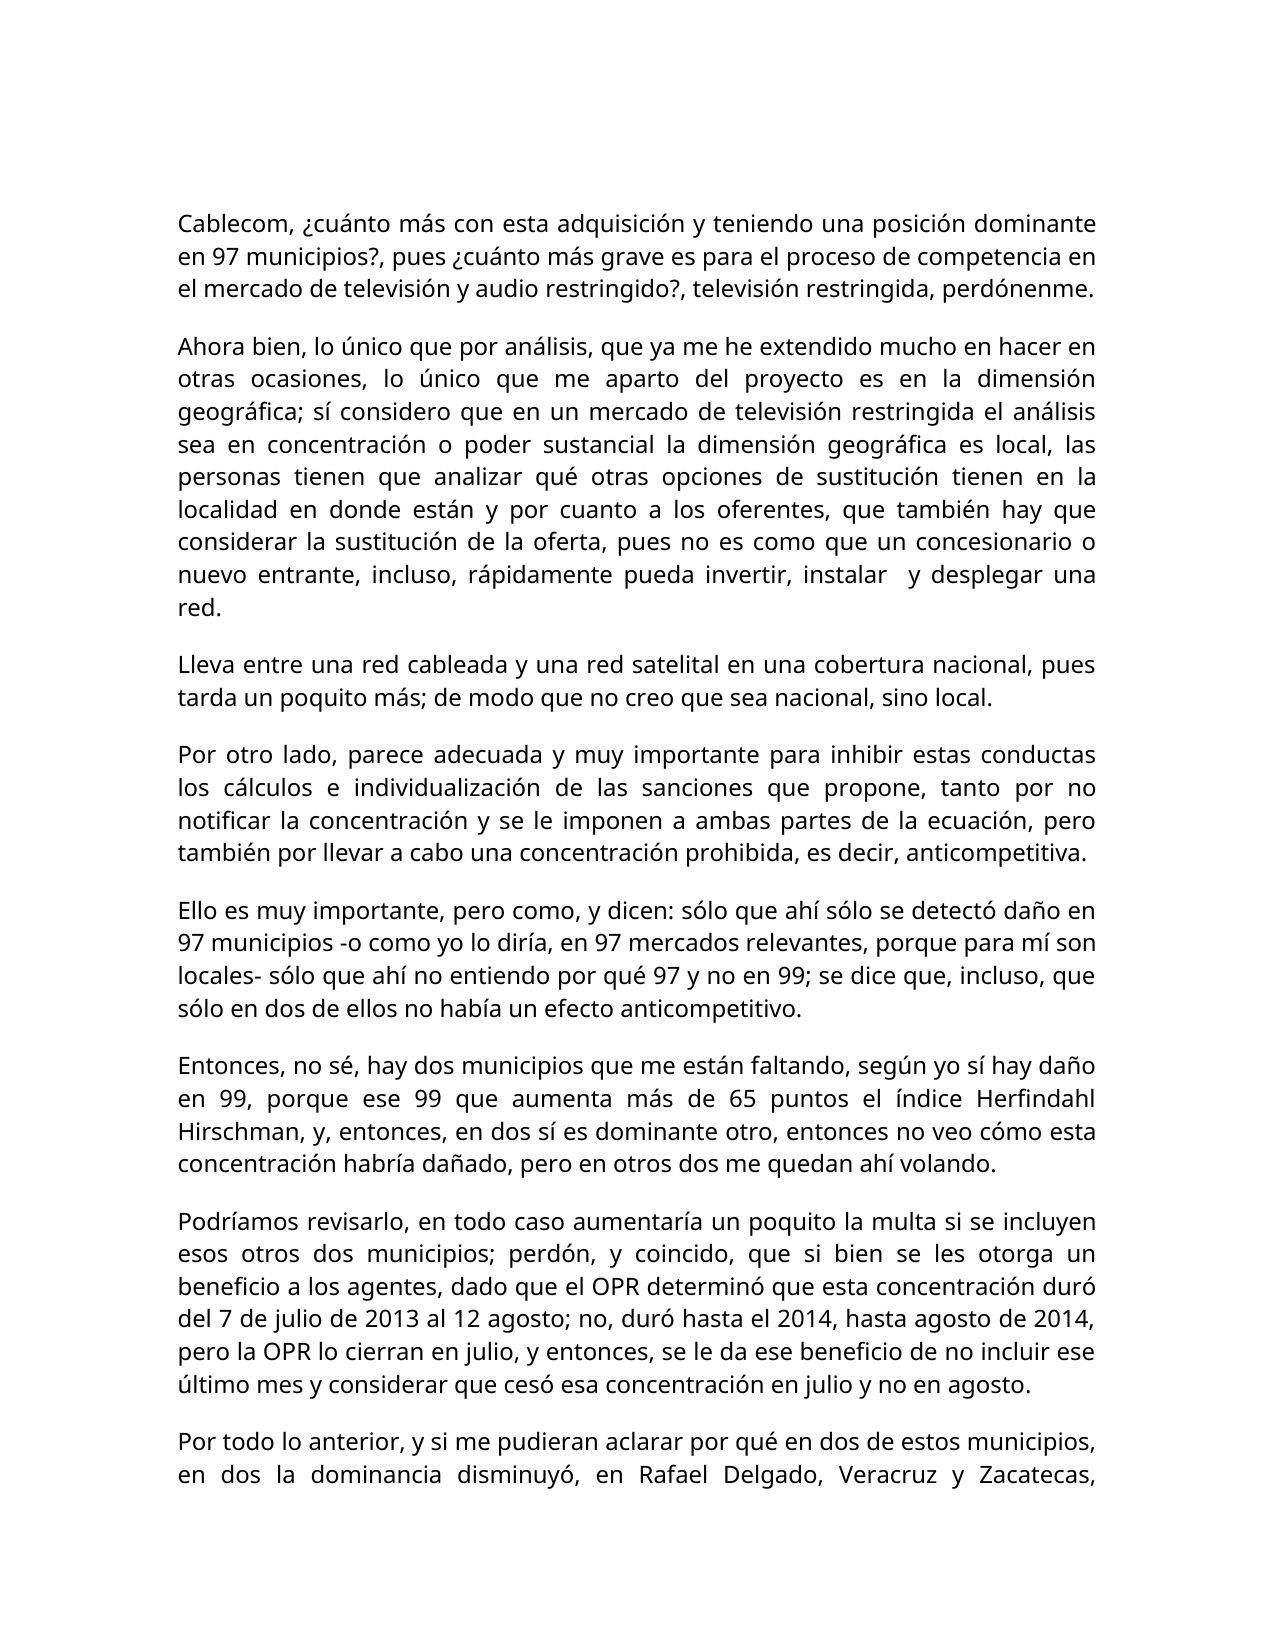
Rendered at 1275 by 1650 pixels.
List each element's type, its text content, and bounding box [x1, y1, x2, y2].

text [177, 1425, 1098, 1490]
text Ahora bien, lo único que por análisis, que ya me he extendido mucho en hacer en otras ocasiones, lo único que me aparto del proyecto es en la dimensión geográfica; sí considero que en un mercado de televisión restringida el análisis sea en concentración o poder sustancial la dimensión geográfica es local, las personas tienen que analizar qué otras opciones de sustitución tienen en la localidad en donde están y por cuanto a los oferentes, que también hay que considerar la sustitución de la oferta, pues no es como que un concesionario o nuevo entrante, incluso, rápidamente pueda invertir, instalar y desplegar una red. [177, 329, 1098, 623]
text Ello es muy importante, pero como, y dicen: sólo que ahí sólo se detectó daño en 97 municipios -o como yo lo diría, en 97 mercados relevantes, porque para mí son locales- sólo que ahí no entiendo por qué 97 y no en 99; se dice que, incluso, que sólo en dos de ellos no había un efecto anticompetitivo. [177, 894, 1098, 1024]
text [177, 207, 1098, 304]
text Por otro lado, parece adecuada y muy importante para inhibir estas conductas los cálculos e individualización de las sanciones que propone, tanto por no notificar la concentración y se le imponen a ambas partes de la ecuación, pero también por llevar a cabo una concentración prohibida, es decir, anticompetitiva. [177, 738, 1098, 869]
text Podríamos revisarlo, en todo caso aumentaría un poquito la multa si se incluyen esos otros dos municipios; perdón, y coincido, que si bien se les otorga un beneficio a los agentes, dado que el OPR determinó que esta concentración duró del 7 de julio de 2013 al 12 agosto; no, duró hasta el 2014, hasta agosto de 2014, pero la OPR lo cierran en julio, y entonces, se le da ese beneficio de no incluir ese último mes y considerar que cesó esa concentración en julio y no en agosto. [177, 1204, 1098, 1400]
text Entonces, no sé, hay dos municipios que me están faltando, según yo sí hay daño en 99, porque ese 99 que aumenta más de 65 puntos el índice Herfindahl Hirschman, y, entonces, en dos sí es dominante otro, entonces no veo cómo esta concentración habría dañado, pero en otros dos me quedan ahí volando. [177, 1049, 1098, 1179]
text Lleva entre una red cableada y una red satelital en una cobertura nacional, pues tarda un poquito más; de modo que no creo que sea nacional, sino local. [177, 648, 1098, 713]
